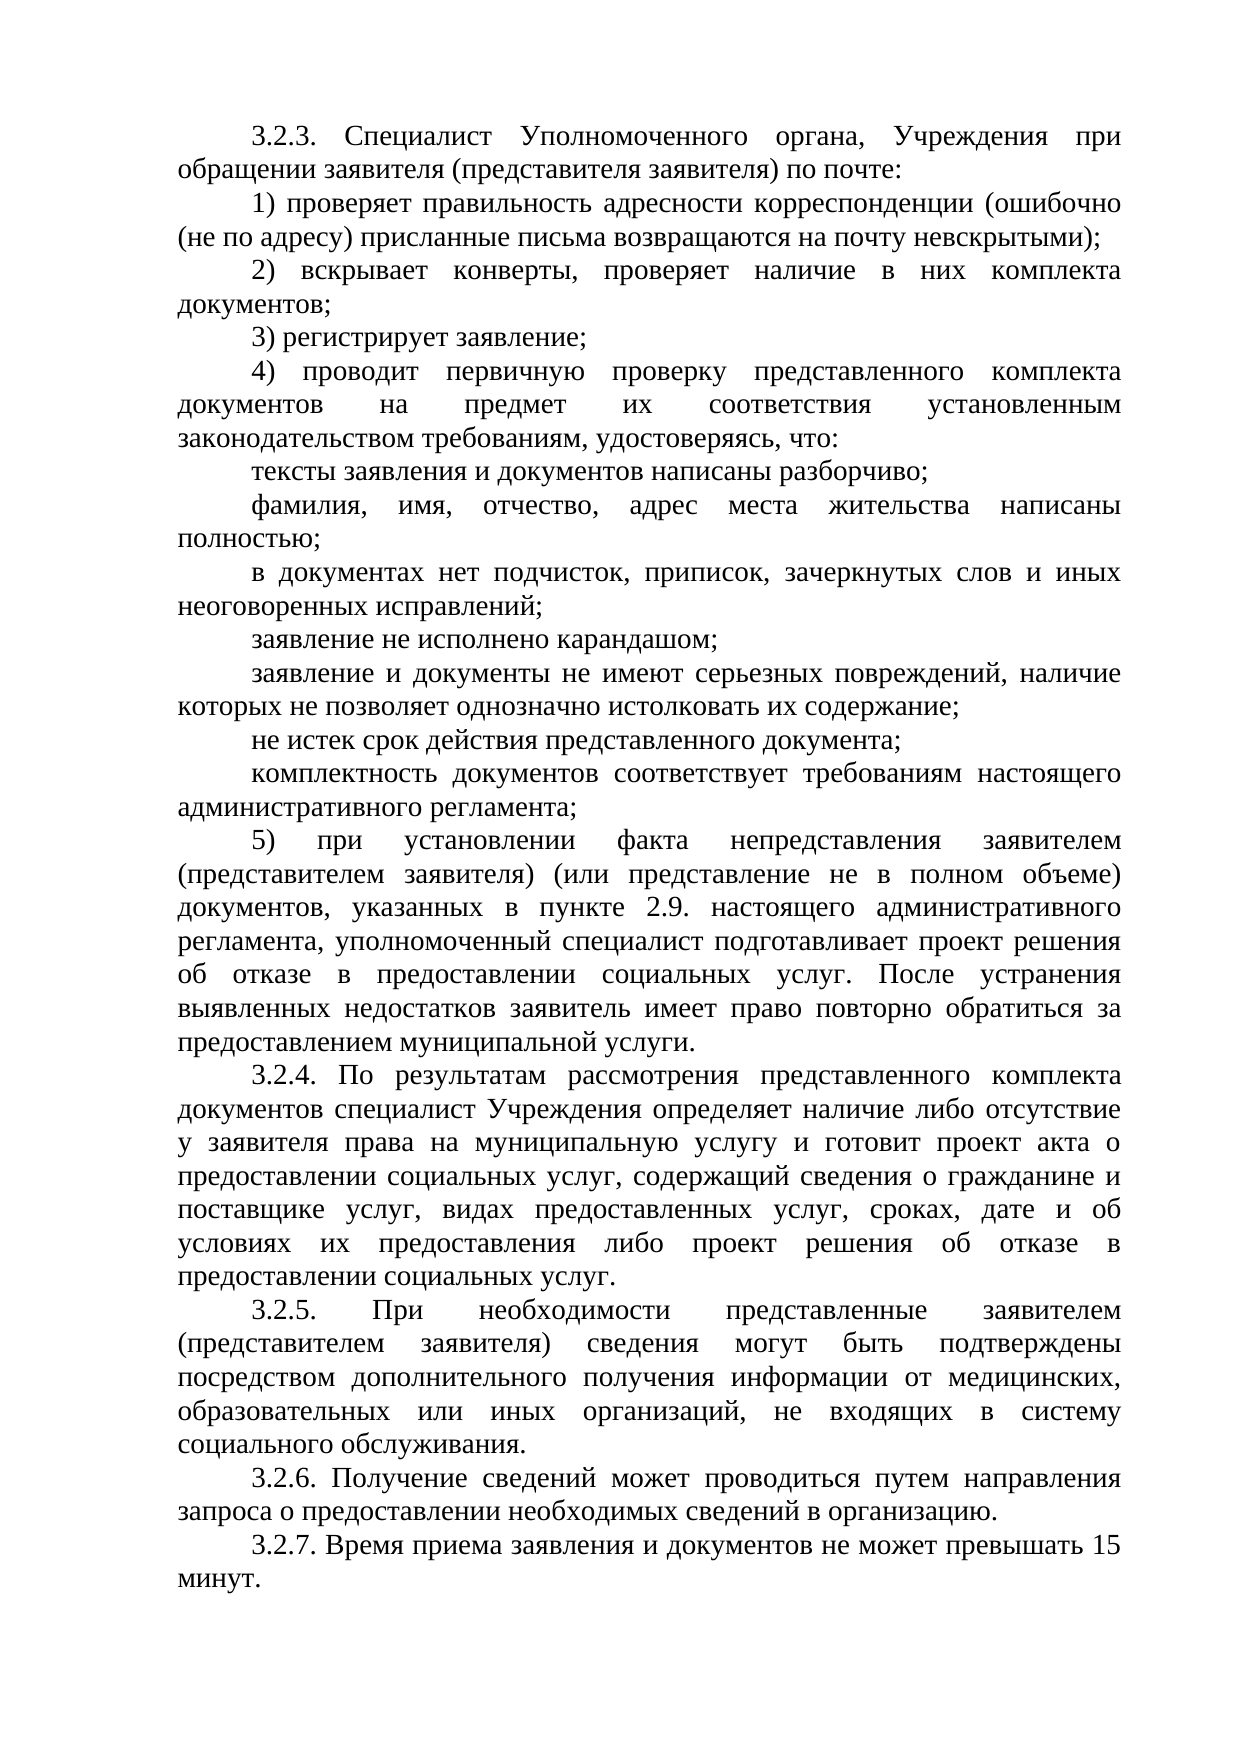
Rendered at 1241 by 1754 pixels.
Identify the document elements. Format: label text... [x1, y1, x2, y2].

text в документах нет подчисток, приписок, зачеркнутых слов и иных неоговоренных исправлений; [177, 554, 1122, 621]
text 3) регистрирует заявление; [177, 319, 1122, 353]
text 5) при установлении факта непредставления заявителем (представителем заявителя) (или представление не в полном объеме) документов, указанных в пункте 2.9. настоящего административного регламента, уполномоченный специалист подготавливает проект решения об отказе в предоставлении социальных услуг. После устранения выявленных недостатков заявитель имеет право повторно обратиться за предоставлением муниципальной услуги. [177, 822, 1122, 1057]
text фамилия, имя, отчество, адрес места жительства написаны полностью; [177, 487, 1122, 554]
text 3.2.3. Специалист Уполномоченного органа, Учреждения при обращении заявителя (представителя заявителя) по почте: [177, 118, 1122, 185]
text 3.2.4. По результатам рассмотрения представленного комплекта документов специалист Учреждения определяет наличие либо отсутствие у заявителя права на муниципальную услугу и готовит проект акта о предоставлении социальных услуг, содержащий сведения о гражданине и поставщике услуг, видах предоставленных услуг, сроках, дате и об условиях их предоставления либо проект решения об отказе в предоставлении социальных услуг. [177, 1057, 1122, 1292]
text заявление не исполнено карандашом; [177, 621, 1122, 655]
text 3.2.6. Получение сведений может проводиться путем направления запроса о предоставлении необходимых сведений в организацию. [177, 1460, 1122, 1527]
text 3.2.7. Время приема заявления и документов не может превышать 15 минут. [177, 1527, 1122, 1594]
text 1) проверяет правильность адресности корреспонденции (ошибочно (не по адресу) присланные письма возвращаются на почту невскрытыми); [177, 185, 1122, 252]
text 4) проводит первичную проверку представленного комплекта документов на предмет их соответствия установленным законодательством требованиям, удостоверяясь, что: [177, 353, 1122, 453]
text 2) вскрывает конверты, проверяет наличие в них комплекта документов; [177, 252, 1122, 319]
text комплектность документов соответствует требованиям настоящего административного регламента; [177, 755, 1122, 822]
text заявление и документы не имеют серьезных повреждений, наличие которых не позволяет однозначно истолковать их содержание; [177, 655, 1122, 722]
text не истек срок действия представленного документа; [177, 722, 1122, 755]
text 3.2.5. При необходимости представленные заявителем (представителем заявителя) сведения могут быть подтверждены посредством дополнительного получения информации от медицинских, образовательных или иных организаций, не входящих в систему социального обслуживания. [177, 1292, 1122, 1460]
text тексты заявления и документов написаны разборчиво; [177, 453, 1122, 487]
